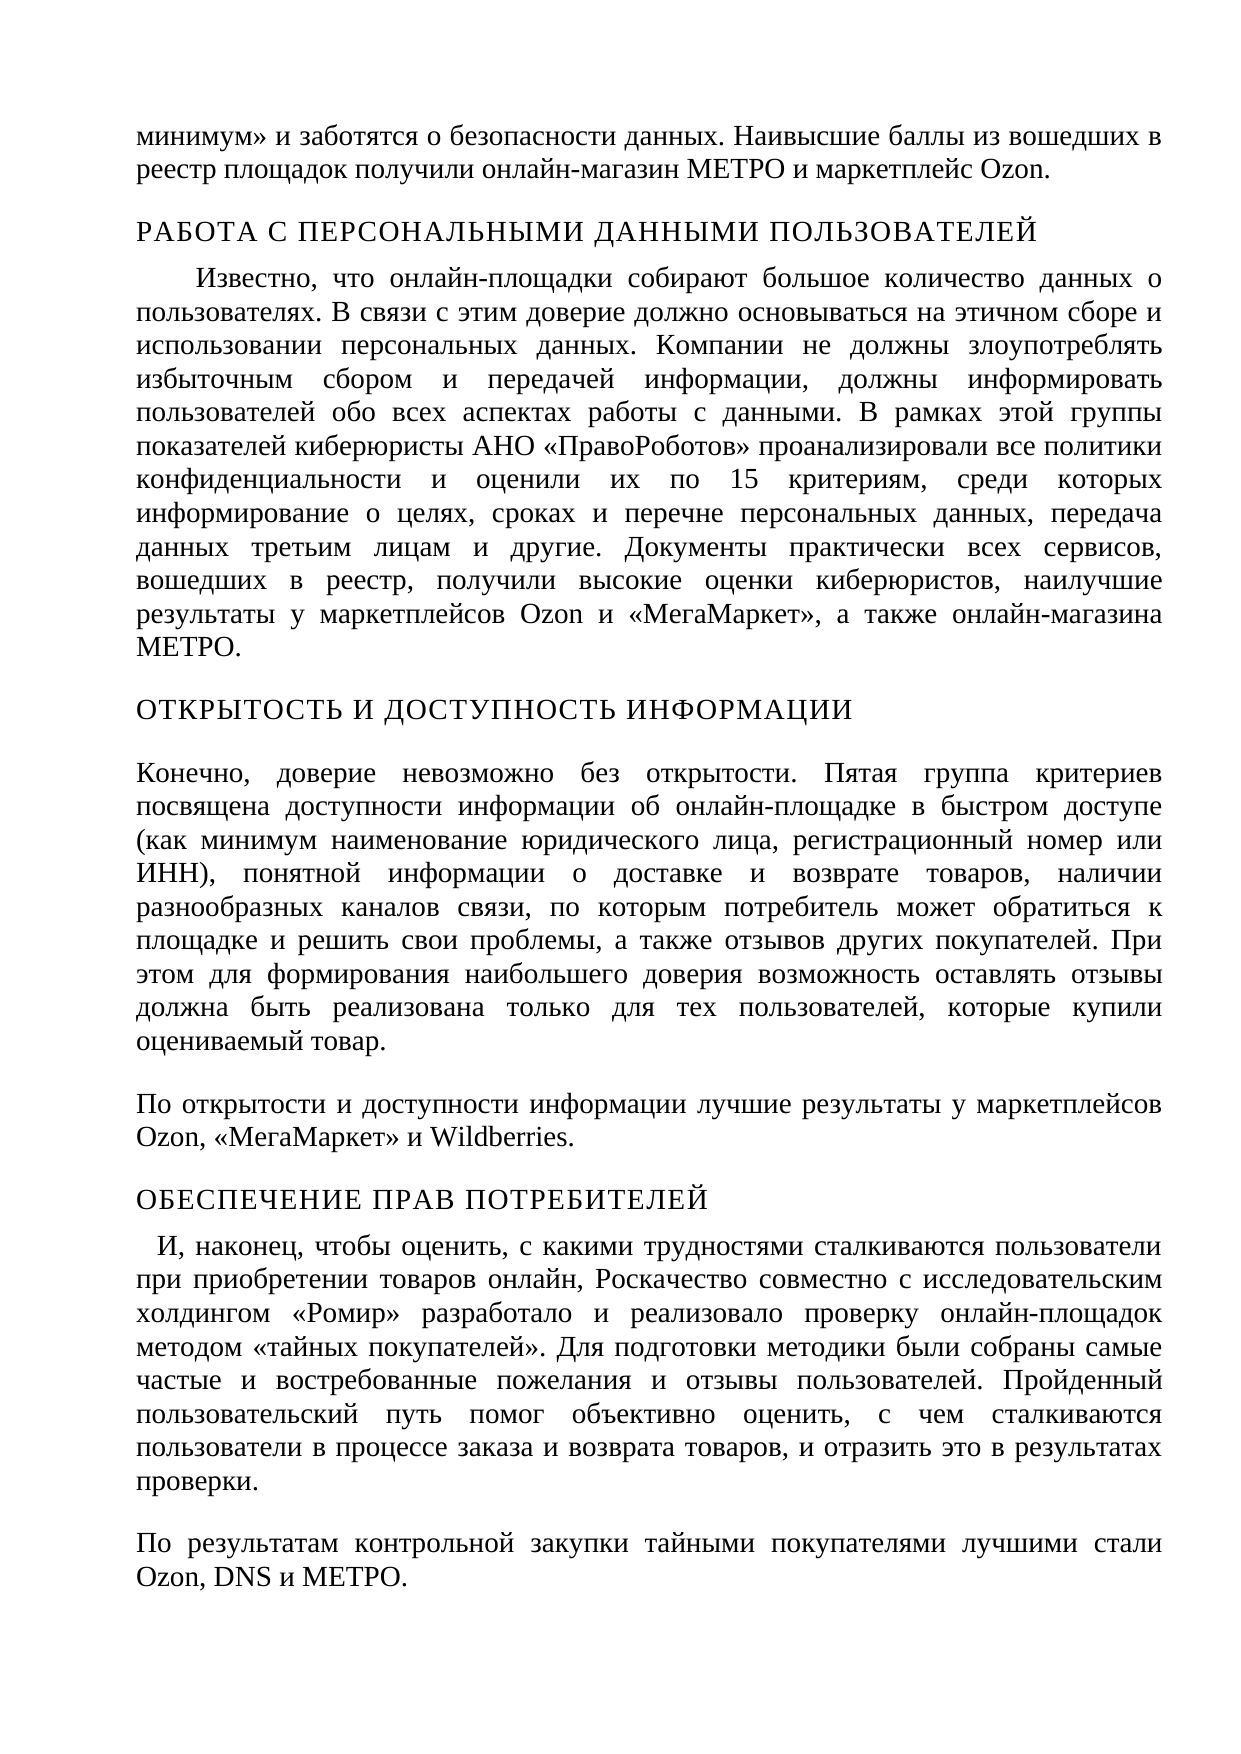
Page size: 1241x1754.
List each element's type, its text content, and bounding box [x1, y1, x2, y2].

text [136, 118, 1163, 185]
text Известно, что онлайн-площадки собирают большое количество данных о пользователях. В связи с этим доверие должно основываться на этичном сборе и использовании персональных данных. Компании не должны злоупотреблять избыточным сбором и передачей информации, должны информировать пользователей обо всех аспектах работы с данными. В рамках этой группы показателей киберюристы АНО «ПравоРоботов» проанализировали все политики конфиденциальности и оценили их по 15 критериям, среди которых информирование о целях, сроках и перечне персональных данных, передача данных третьим лицам и другие. Документы практически всех сервисов, вошедших в реестр, получили высокие оценки киберюристов, наилучшие результаты у маркетплейсов Ozon и «МегаМаркет», а также онлайн-магазина МЕТРО. [136, 260, 1163, 663]
text По открытости и доступности информации лучшие результаты у маркетплейсов Ozon, «МегаМаркет» и Wildberries. [136, 1086, 1163, 1153]
text По результатам контрольной закупки тайными покупателями лучшими стали Ozon, DNS и МЕТРО. [136, 1526, 1163, 1593]
subtitle РАБОТА С ПЕРСОНАЛЬНЫМИ ДАННЫМИ ПОЛЬЗОВАТЕЛЕЙ [136, 214, 1163, 248]
text Конечно, доверие невозможно без открытости. Пятая группа критериев посвящена доступности информации об онлайн-площадке в быстром доступе (как минимум наименование юридического лица, регистрационный номер или ИНН), понятной информации о доставке и возврате товаров, наличии разнообразных каналов связи, по которым потребитель может обратиться к площадке и решить свои проблемы, а также отзывов других покупателей. При этом для формирования наибольшего доверия возможность оставлять отзывы должна быть реализована только для тех пользователей, которые купили оцениваемый товар. [136, 755, 1163, 1057]
subtitle ОБЕСПЕЧЕНИЕ ПРАВ ПОТРЕБИТЕЛЕЙ [136, 1182, 1163, 1216]
subtitle ОТКРЫТОСТЬ И ДОСТУПНОСТЬ ИНФОРМАЦИИ [136, 692, 1163, 726]
text И, наконец, чтобы оценить, с какими трудностями сталкиваются пользователи при приобретении товаров онлайн, Роскачество совместно с исследовательским холдингом «Ромир» разработало и реализовало проверку онлайн-площадок методом «тайных покупателей». Для подготовки методики были собраны самые частые и востребованные пожелания и отзывы пользователей. Пройденный пользовательский путь помог объективно оценить, с чем сталкиваются пользователи в процессе заказа и возврата товаров, и отразить это в результатах проверки. [136, 1228, 1163, 1496]
